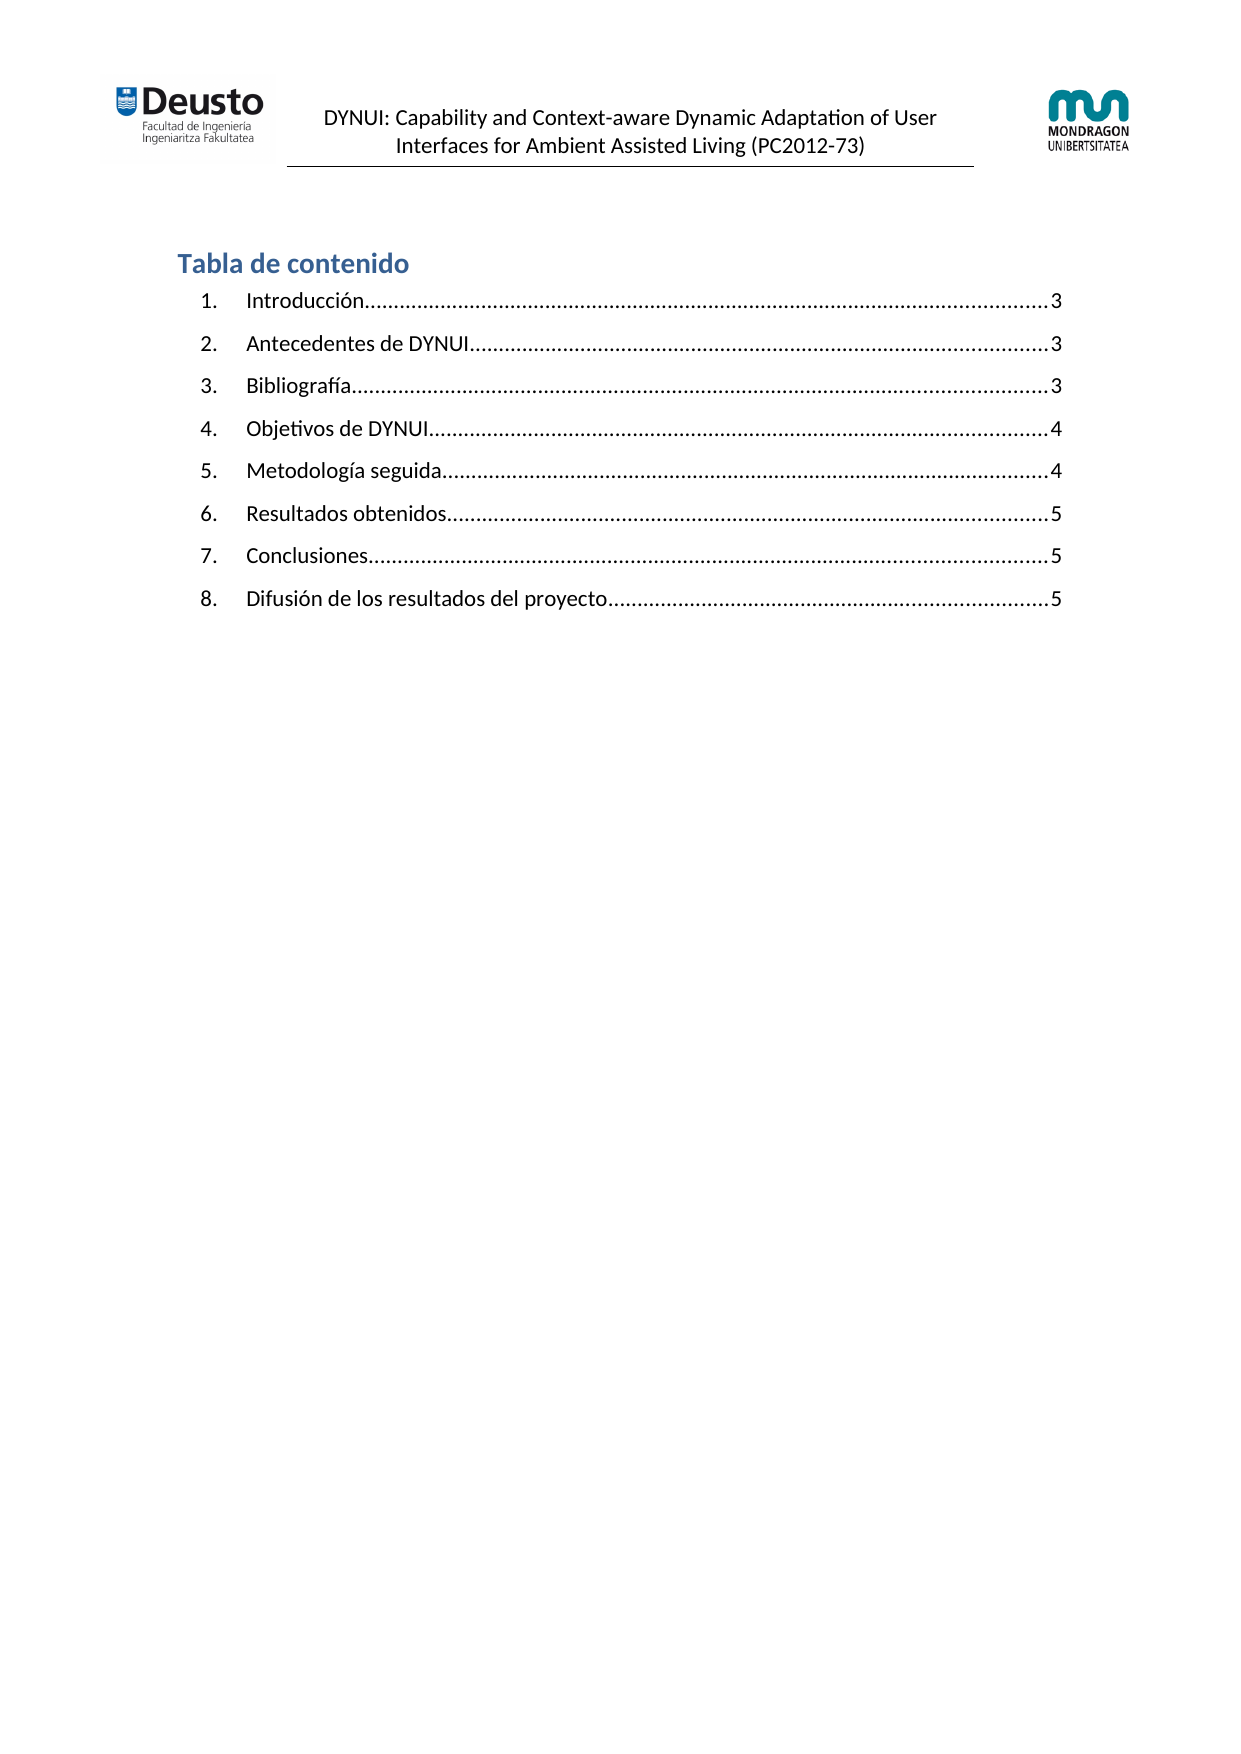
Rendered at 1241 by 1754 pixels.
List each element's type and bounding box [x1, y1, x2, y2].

picture [1003, 74, 1167, 166]
picture [99, 74, 276, 164]
